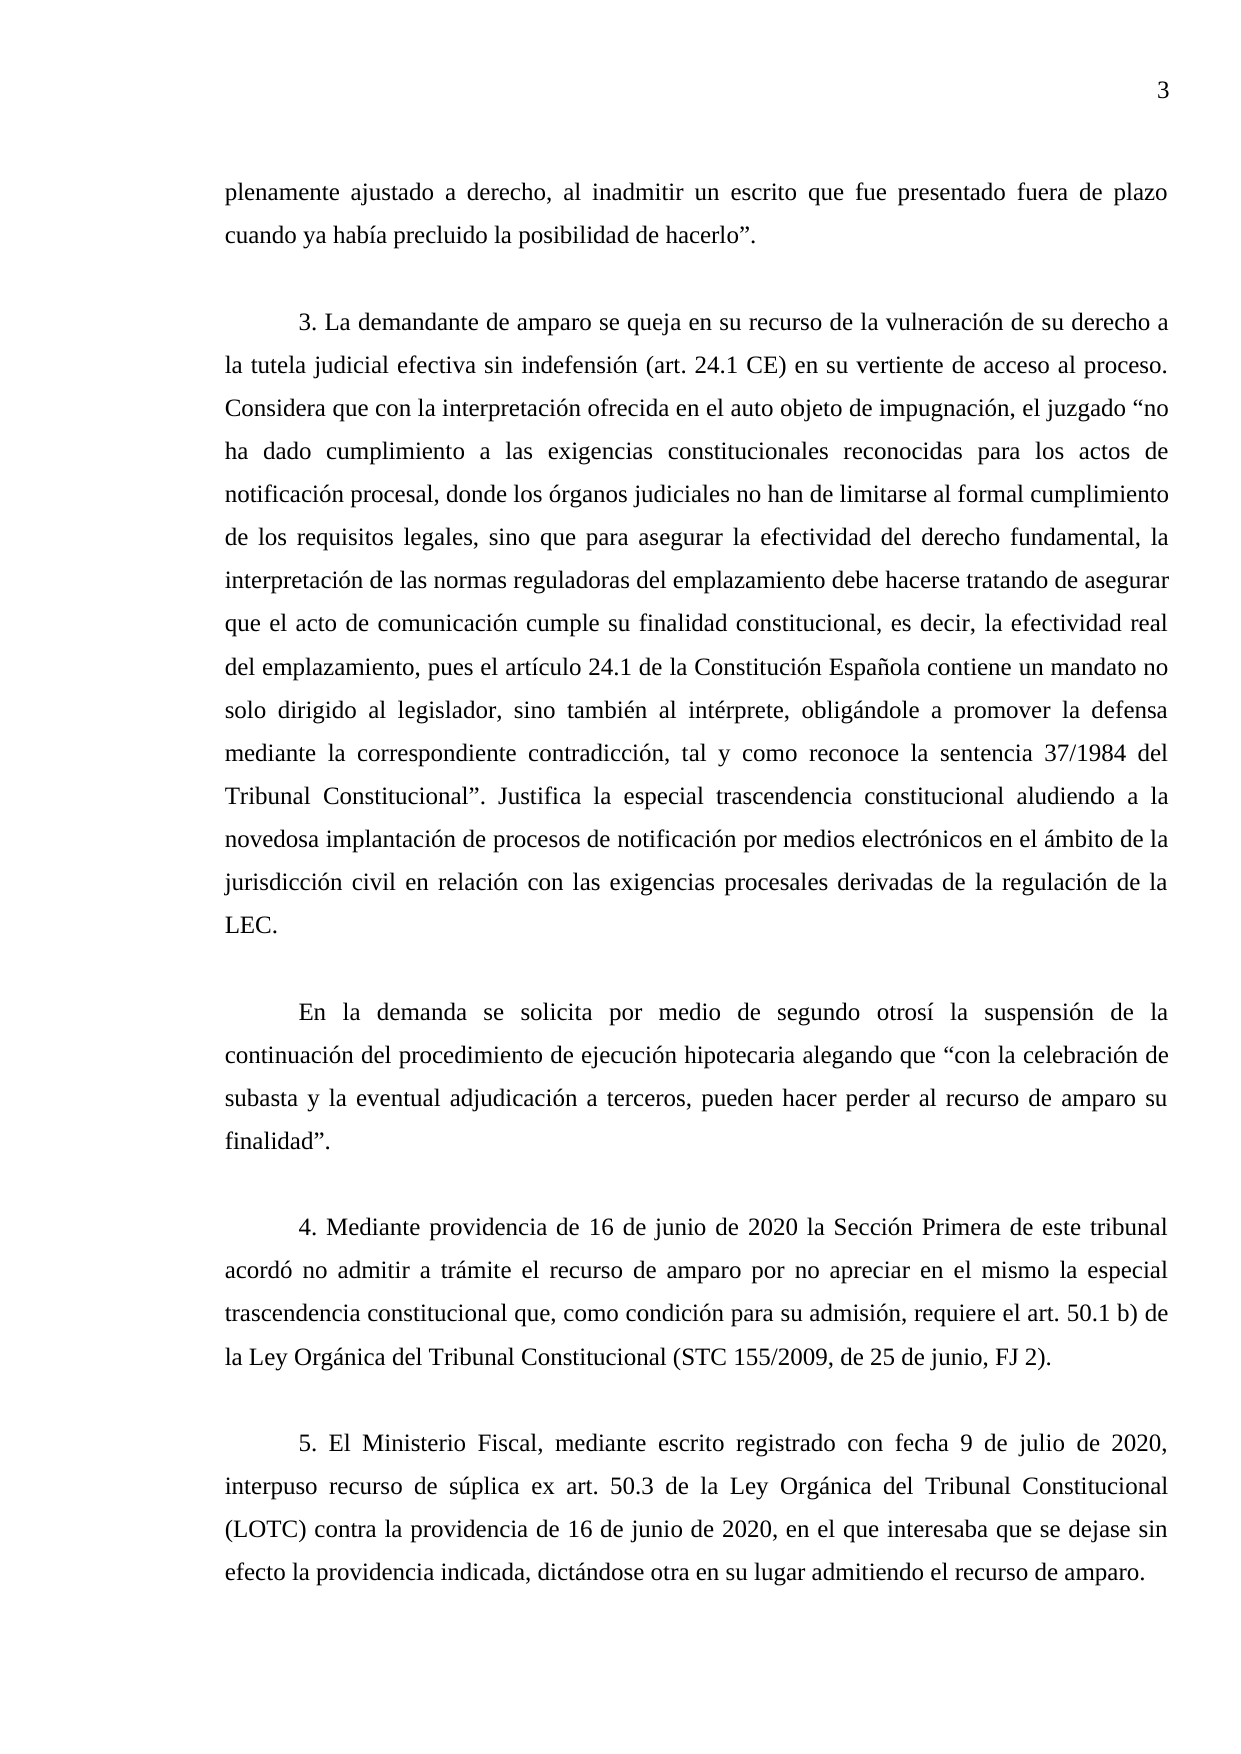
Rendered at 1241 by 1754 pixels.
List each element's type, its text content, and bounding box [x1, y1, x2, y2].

text En la demanda se solicita por medio de segundo otrosí la suspensión de la continuación del procedimiento de ejecución hipotecaria alegando que “con la celebración de subasta y la eventual adjudicación a terceros, pueden hacer perder al recurso de amparo su finalidad”. [224, 997, 1169, 1155]
text 3. La demandante de amparo se queja en su recurso de la vulneración de su derecho a la tutela judicial efectiva sin indefensión (art. 24.1 CE) en su vertiente de acceso al proceso. Considera que con la interpretación ofrecida en el auto objeto de impugnación, el juzgado “no ha dado cumplimiento a las exigencias constitucionales reconocidas para los actos de notificación procesal, donde los órganos judiciales no han de limitarse al formal cumplimiento de los requisitos legales, sino que para asegurar la efectividad del derecho fundamental, la interpretación de las normas reguladoras del emplazamiento debe hacerse tratando de asegurar que el acto de comunicación cumple su finalidad constitucional, es decir, la efectividad real del emplazamiento, pues el artículo 24.1 de la Constitución Española contiene un mandato no solo dirigido al legislador, sino también al intérprete, obligándole a promover la defensa mediante la correspondiente contradicción, tal y como reconoce la sentencia 37/1984 del Tribunal Constitucional”. Justifica la especial trascendencia constitucional aludiendo a la novedosa implantación de procesos de notificación por medios electrónicos en el ámbito de la jurisdicción civil en relación con las exigencias procesales derivadas de la regulación de la LEC. [224, 307, 1169, 939]
text 4. Mediante providencia de 16 de junio de 2020 la Sección Primera de este tribunal acordó no admitir a trámite el recurso de amparo por no apreciar en el mismo la especial trascendencia constitucional que, como condición para su admisión, requiere el art. 50.1 b) de la Ley Orgánica del Tribunal Constitucional (STC 155/2009, de 25 de junio, FJ 2). [224, 1212, 1169, 1370]
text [224, 177, 1169, 249]
text 5. El Ministerio Fiscal, mediante escrito registrado con fecha 9 de julio de 2020, interpuso recurso de súplica ex art. 50.3 de la Ley Orgánica del Tribunal Constitucional (LOTC) contra la providencia de 16 de junio de 2020, en el que interesaba que se dejase sin efecto la providencia indicada, dictándose otra en su lugar admitiendo el recurso de amparo. [224, 1428, 1169, 1586]
